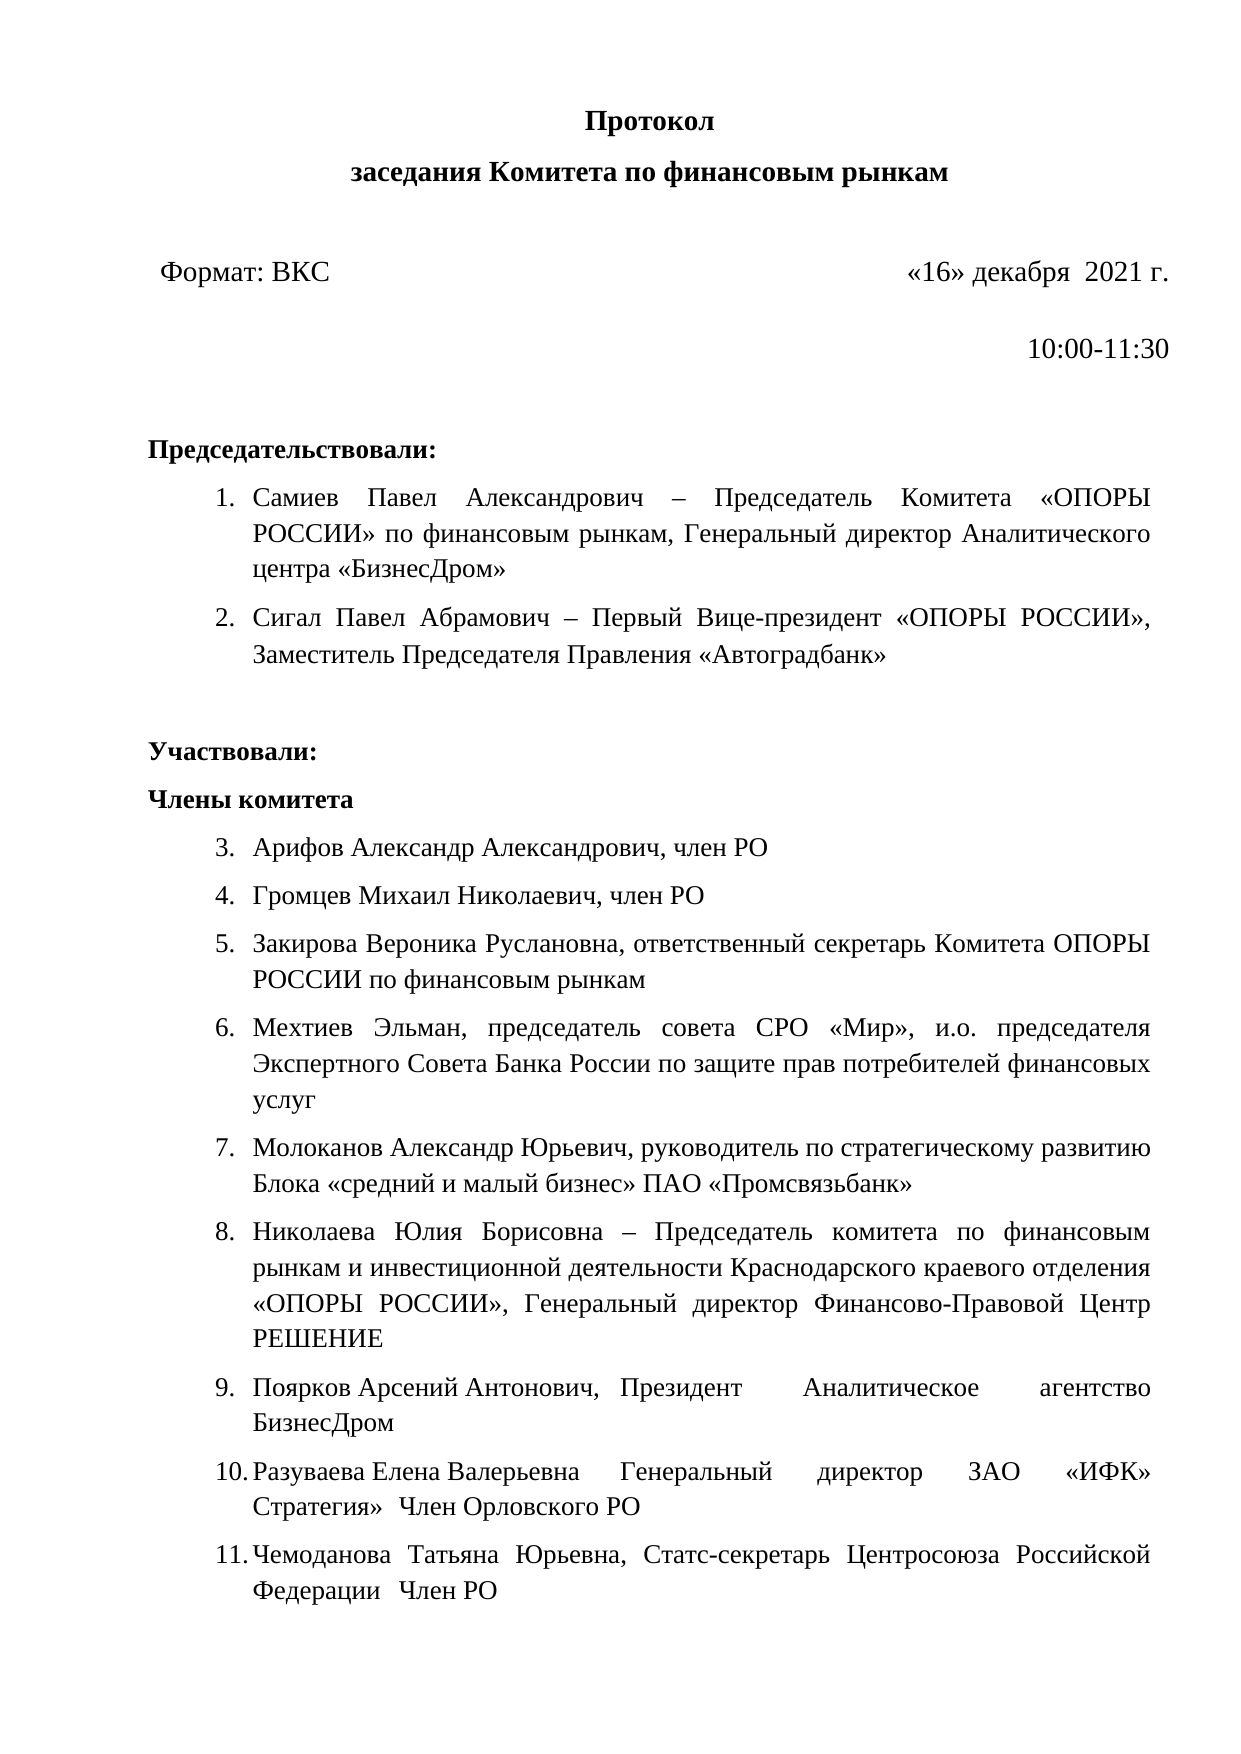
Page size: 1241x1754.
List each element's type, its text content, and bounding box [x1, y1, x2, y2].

list Молоканов Александр Юрьевич, руководитель по стратегическому развитию Блока «средний и малый бизнес» ПАО «Промсвязьбанк» [215, 1131, 1152, 1198]
text Члены комитета [148, 783, 1152, 814]
table_header «16» декабря 2021 г. 10:00-11:30 [664, 254, 1169, 420]
list Громцев Михаил Николаевич, член РО [215, 879, 1152, 911]
list Чемоданова Татьяна Юрьевна, Статс-секретарь Центросоюза Российской Федерации Член РО [215, 1538, 1152, 1605]
list Мехтиев Эльман, председатель совета СРО «Мир», и.о. председателя Экспертного Совета Банка России по защите прав потребителей финансовых услуг [215, 1012, 1152, 1114]
table_header Формат: ВКС [160, 254, 664, 420]
text заседания Комитета по финансовым рынкам [148, 154, 1152, 187]
list Поярков Арсений Антонович, Президент Аналитическое агентство БизнесДром [215, 1371, 1152, 1437]
list Сигал Павел Абрамович – Первый Вице-президент «ОПОРЫ РОССИИ», Заместитель Председателя Правления «Автоградбанк» [215, 601, 1152, 669]
list Самиев Павел Александрович – Председатель Комитета «ОПОРЫ РОССИИ» по финансовым рынкам, Генеральный директор Аналитического центра «БизнесДром» [215, 481, 1152, 583]
list Николаева Юлия Борисовна – Председатель комитета по финансовым рынкам и инвестиционной деятельности Краснодарского краевого отделения «ОПОРЫ РОССИИ», Генеральный директор Финансово-Правовой Центр РЕШЕНИЕ [215, 1215, 1152, 1353]
list Закирова Вероника Руслановна, ответственный секретарь Комитета ОПОРЫ РОССИИ по финансовым рынкам [215, 928, 1152, 994]
list Разуваева Елена Валерьевна Генеральный директор ЗАО «ИФК» Стратегия» Член Орловского РО [215, 1454, 1152, 1521]
text Участвовали: [148, 735, 1152, 766]
list Арифов Александр Александрович, член РО [215, 831, 1152, 862]
text Протокол [148, 103, 1152, 137]
text Председательствовали: [148, 433, 1152, 464]
